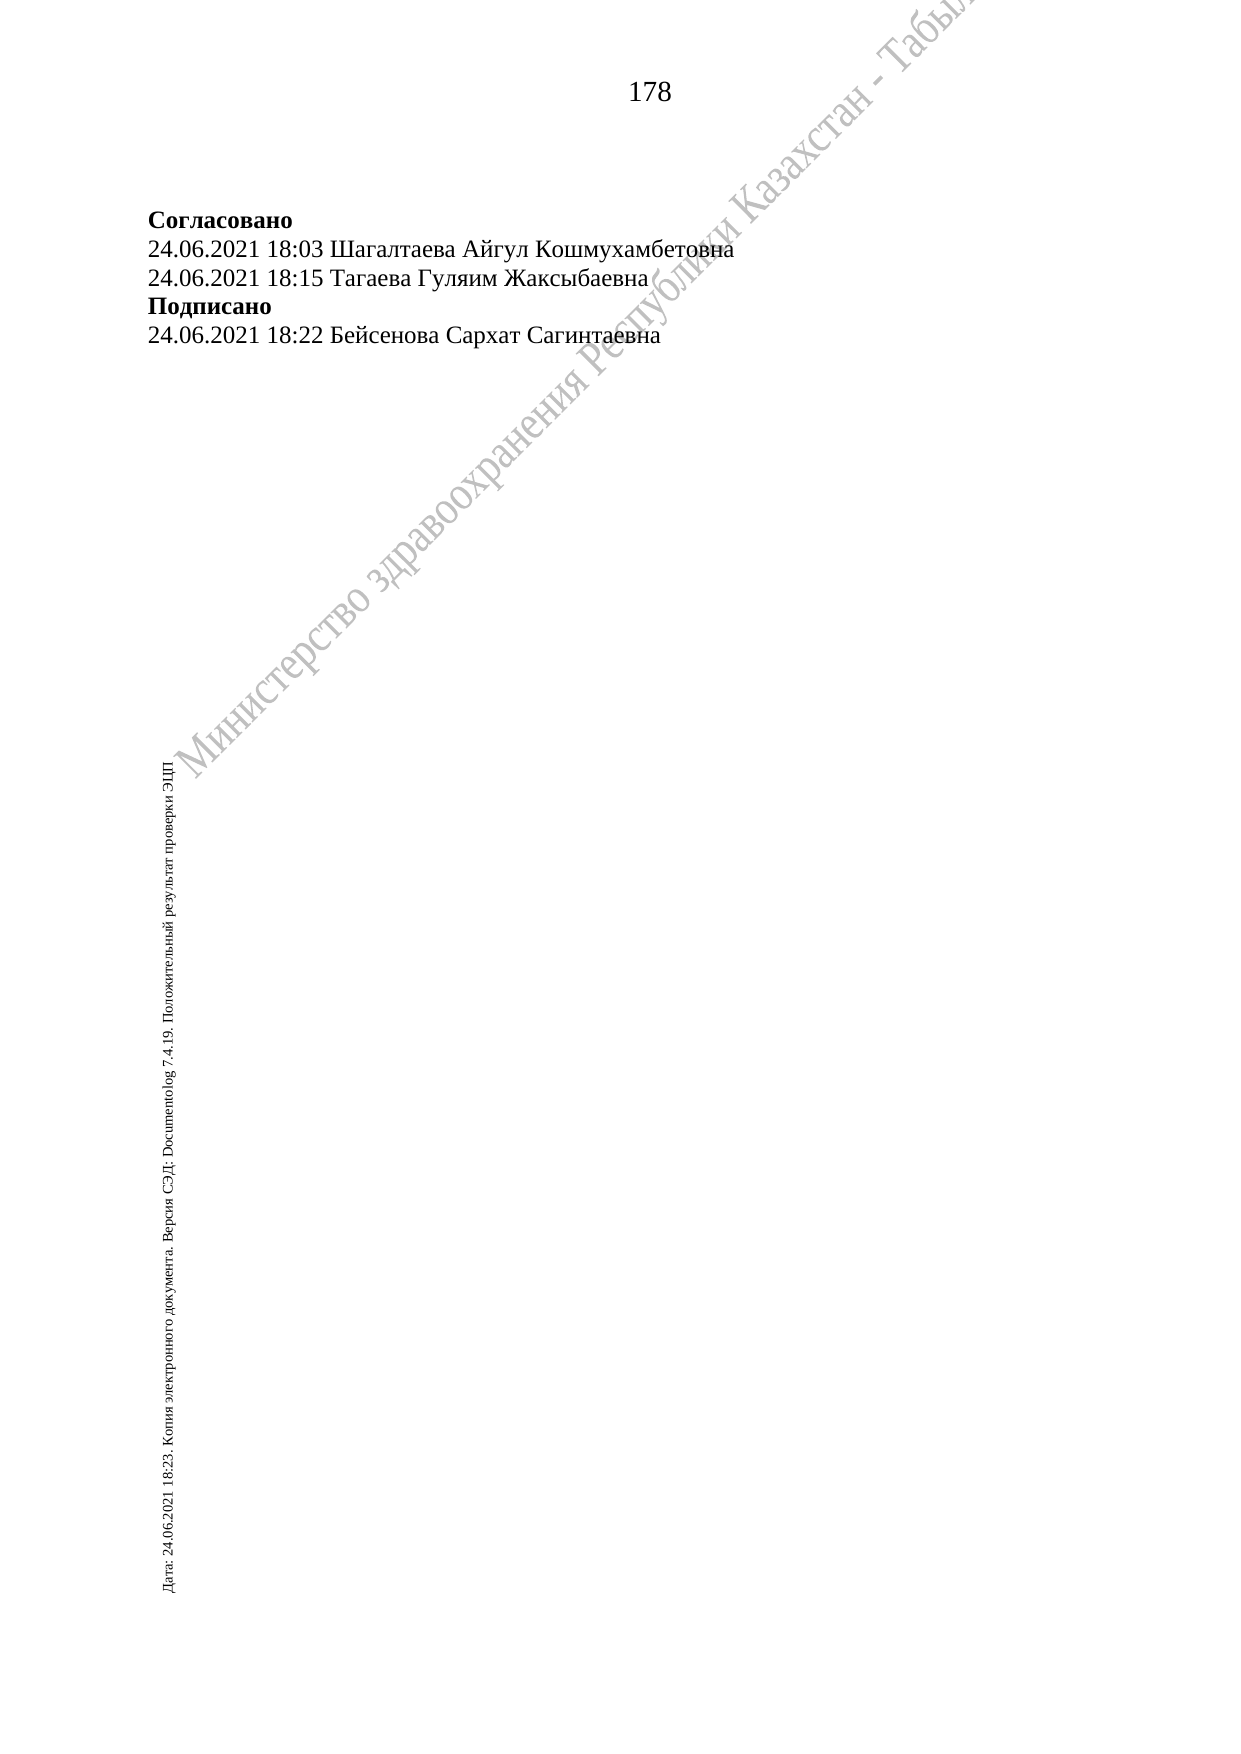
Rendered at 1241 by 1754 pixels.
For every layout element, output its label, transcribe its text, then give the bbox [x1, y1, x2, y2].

text 24.06.2021 18:22 Бейсенова Сархат Сагинтаевна [148, 320, 1152, 349]
text 24.06.2021 18:03 Шагалтаева Айгул Кошмухамбетовна [148, 234, 1152, 263]
text 24.06.2021 18:15 Тагаева Гуляим Жаксыбаевна [148, 263, 1152, 291]
text Подписано [148, 291, 1152, 320]
text Согласовано [148, 205, 1152, 234]
